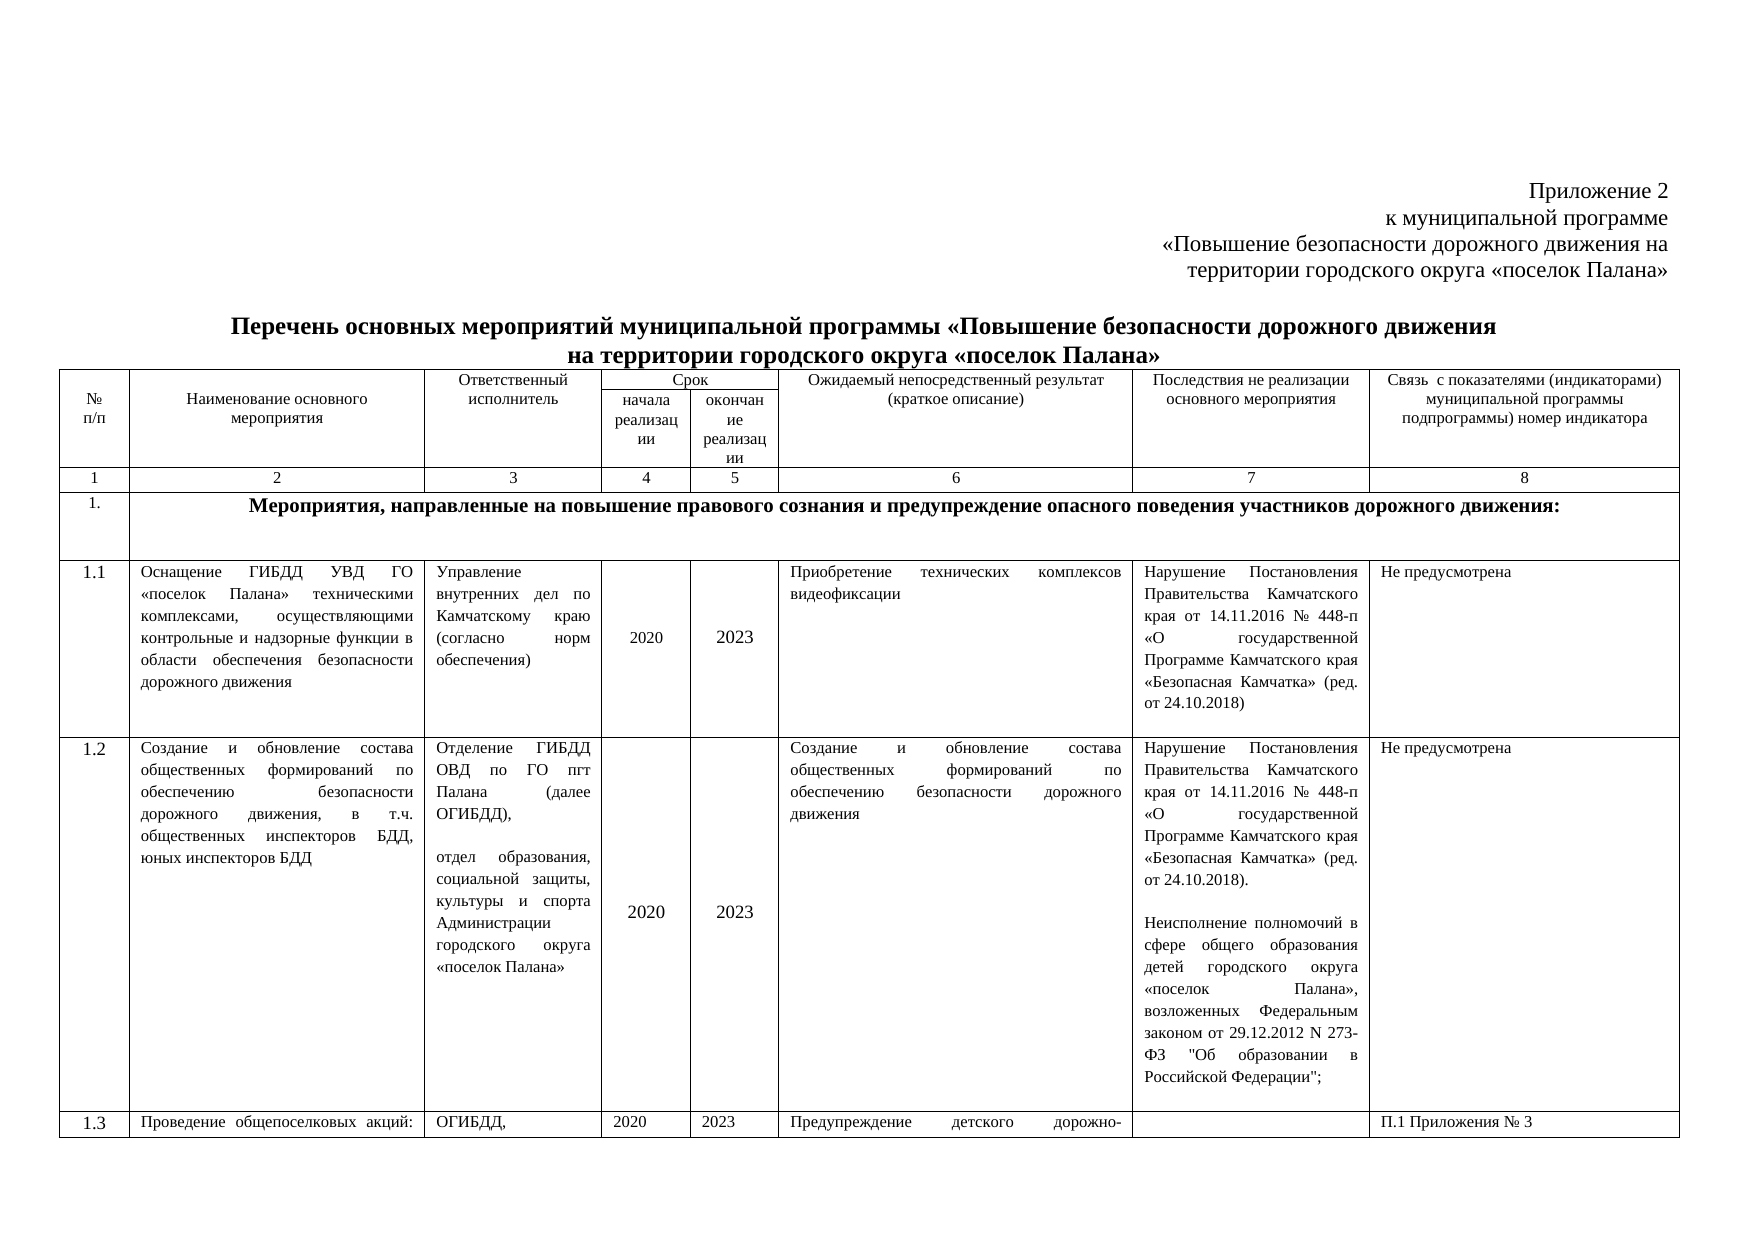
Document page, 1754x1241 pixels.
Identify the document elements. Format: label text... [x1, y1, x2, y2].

table_header Срок [602, 370, 778, 389]
table_cell Приобретение технических комплексов видеофиксации [779, 561, 1132, 737]
text Перечень основных мероприятий муниципальной программы «Повышение безопасности дорожного движения [59, 311, 1668, 340]
table_cell 1.1 [60, 561, 129, 737]
table_header Ответственный исполнитель [425, 370, 601, 467]
table_cell Создание и обновление состава общественных формирований по обеспечению безопасности дорожного движения, в т.ч. общественных инспекторов БДД, юных инспекторов БДД [130, 738, 424, 1111]
table_cell П.1 Приложения № 3 [1370, 1112, 1679, 1137]
text на территории городского округа «поселок Палана» [59, 340, 1668, 369]
table_cell Нарушение Постановления Правительства Камчатского края от 14.11.2016 № 448-п «О государственной Программе Камчатского края «Безопасная Камчатка» (ред. от 24.10.2018) [1133, 561, 1369, 737]
table_cell 1.3 [60, 1112, 129, 1137]
table_header Последствия не реализации основного мероприятия [1133, 370, 1369, 467]
table_cell Мероприятия, направленные на повышение правового сознания и предупреждение опасного поведения участников дорожного движения: [130, 493, 1679, 560]
table_cell 2020 [602, 738, 690, 1111]
table_cell 7 [1133, 468, 1369, 492]
text «Повышение безопасности дорожного движения на [59, 230, 1668, 256]
table_cell 2023 [691, 561, 778, 737]
table_cell 3 [425, 468, 601, 492]
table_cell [779, 1112, 1132, 1137]
table_cell Создание и обновление состава общественных формирований по обеспечению безопасности дорожного движения [779, 738, 1132, 1111]
table_cell 5 [691, 468, 778, 492]
table_cell 1.2 [60, 738, 129, 1111]
table_cell Отделение ГИБДД ОВД по ГО пгт Палана (далее ОГИБДД), отдел образования, социальной защиты, культуры и спорта Администрации городского округа «поселок Палана» [425, 738, 601, 1111]
table_cell Управление внутренних дел по Камчатскому краю (согласно норм обеспечения) [425, 561, 601, 737]
table_cell окончание реализации [691, 390, 778, 467]
table_cell Оснащение ГИБДД УВД ГО «поселок Палана» техническими комплексами, осуществляющими контрольные и надзорные функции в области обеспечения безопасности дорожного движения [130, 561, 424, 737]
table_cell 6 [779, 468, 1132, 492]
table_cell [425, 1112, 601, 1137]
table_cell 8 [1370, 468, 1679, 492]
table_cell 2023 [691, 1112, 778, 1137]
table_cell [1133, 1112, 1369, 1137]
text Приложение 2 [59, 177, 1668, 203]
table_cell Не предусмотрена [1370, 738, 1679, 1111]
table_header Связь с показателями (индикаторами) муниципальной программы подпрограммы) номер индикатора [1370, 370, 1679, 467]
table_cell 1. [60, 493, 129, 560]
table_cell Нарушение Постановления Правительства Камчатского края от 14.11.2016 № 448-п «О государственной Программе Камчатского края «Безопасная Камчатка» (ред. от 24.10.2018). Неисполнение полномочий в сфере общего образования детей городского округа «поселок Палана», возложенных Федеральным законом от 29.12.2012 N 273-ФЗ "Об образовании в Российской Федерации"; [1133, 738, 1369, 1111]
table_cell 1 [60, 468, 129, 492]
text к муниципальной программе [59, 203, 1668, 230]
table_header № п/п [60, 370, 129, 467]
table_cell 4 [602, 468, 690, 492]
text территории городского округа «поселок Палана» [59, 256, 1668, 283]
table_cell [130, 1112, 424, 1137]
table_cell Не предусмотрена [1370, 561, 1679, 737]
table_cell начала реализации [602, 390, 690, 467]
table_header Ожидаемый непосредственный результат (краткое описание) [779, 370, 1132, 467]
table_cell 2 [130, 468, 424, 492]
table_cell 2020 [602, 1112, 690, 1137]
table_cell 2020 [602, 561, 690, 737]
table_cell 2023 [691, 738, 778, 1111]
table_header Наименование основного мероприятия [130, 370, 424, 467]
